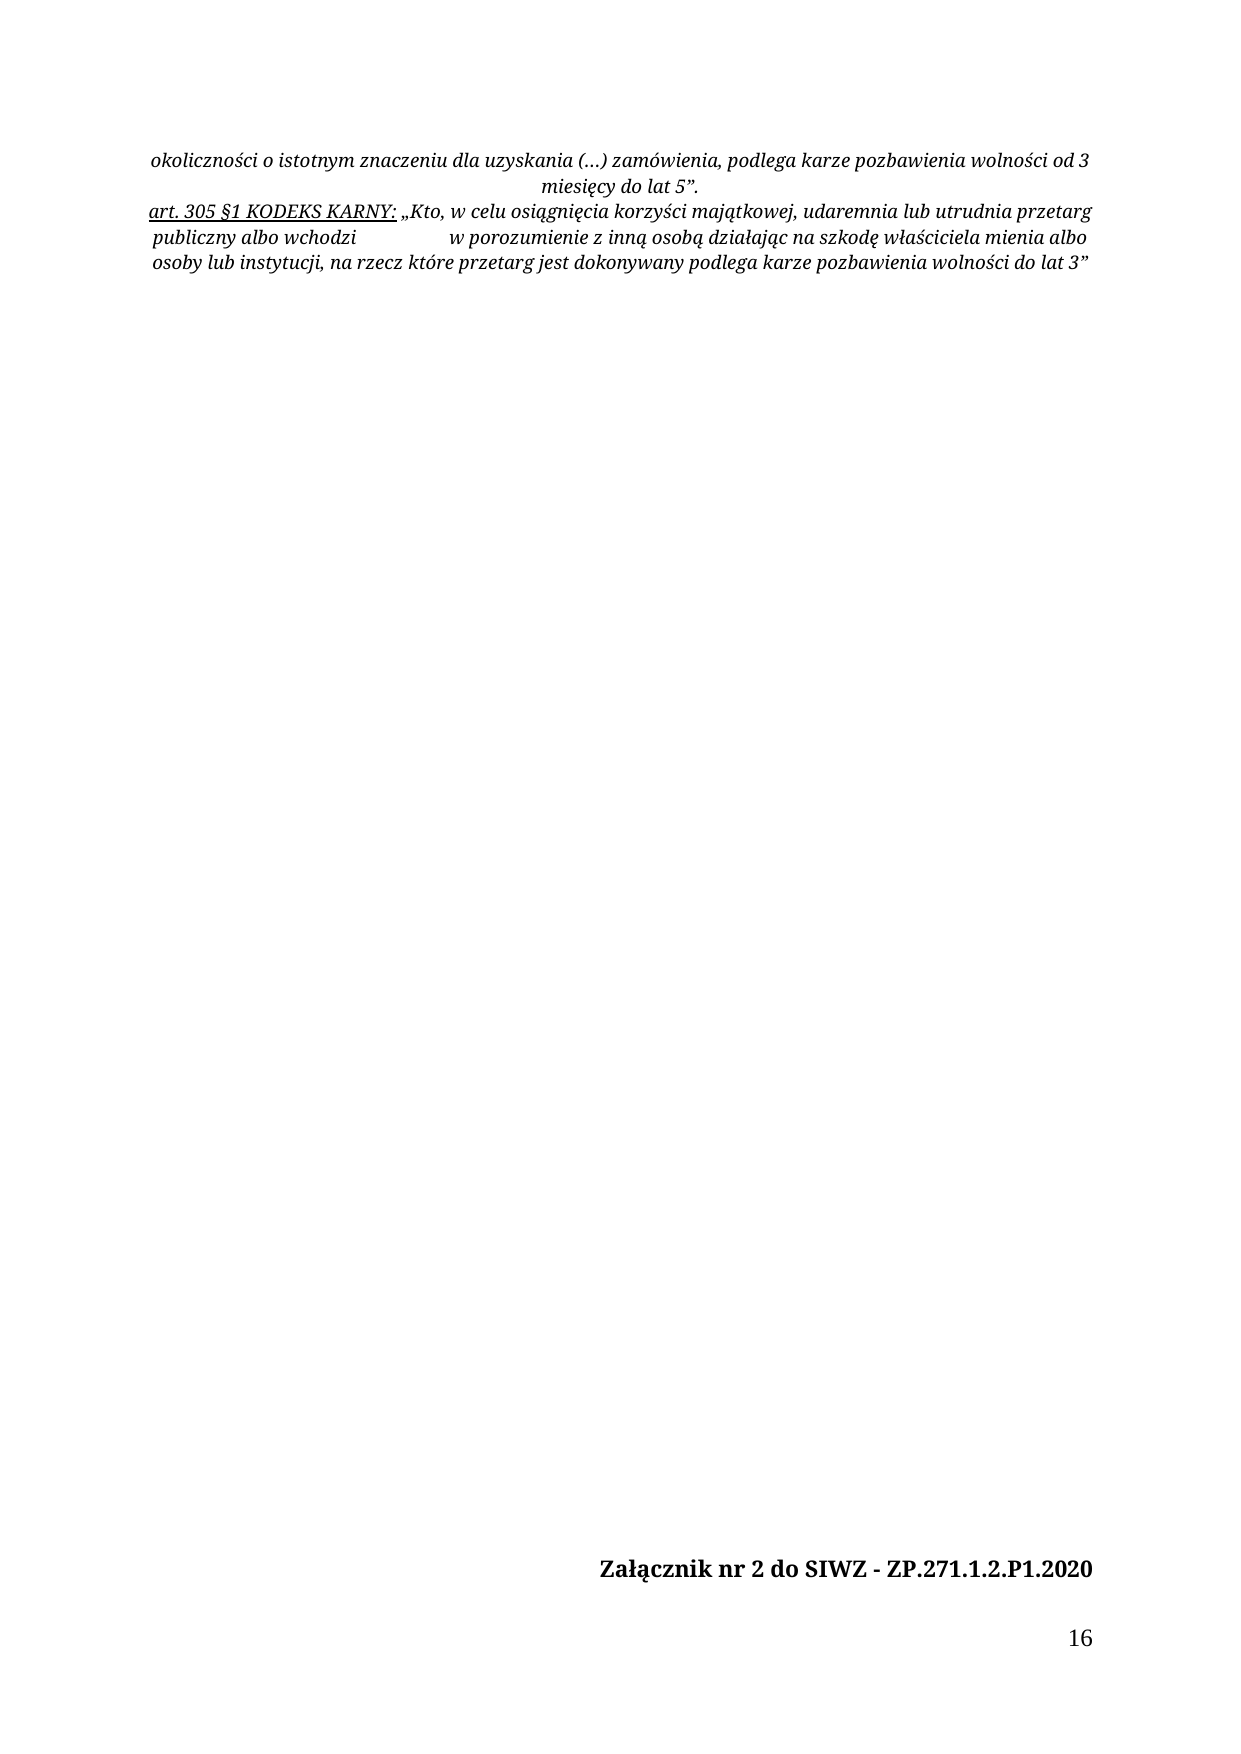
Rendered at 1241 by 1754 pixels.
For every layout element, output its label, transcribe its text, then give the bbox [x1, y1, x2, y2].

text Załącznik nr 2 do SIWZ - ZP.271.1.2.P1.2020 [148, 1553, 1093, 1584]
text art. 305 §1 KODEKS KARNY: „Kto, w celu osiągnięcia korzyści majątkowej, udaremnia lub utrudnia przetarg publiczny albo wchodzi w porozumienie z inną osobą działając na szkodę właściciela mienia albo osoby lub instytucji, na rzecz które przetarg jest dokonywany podlega karze pozbawienia wolności do lat 3” [148, 199, 1093, 275]
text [148, 148, 1093, 199]
